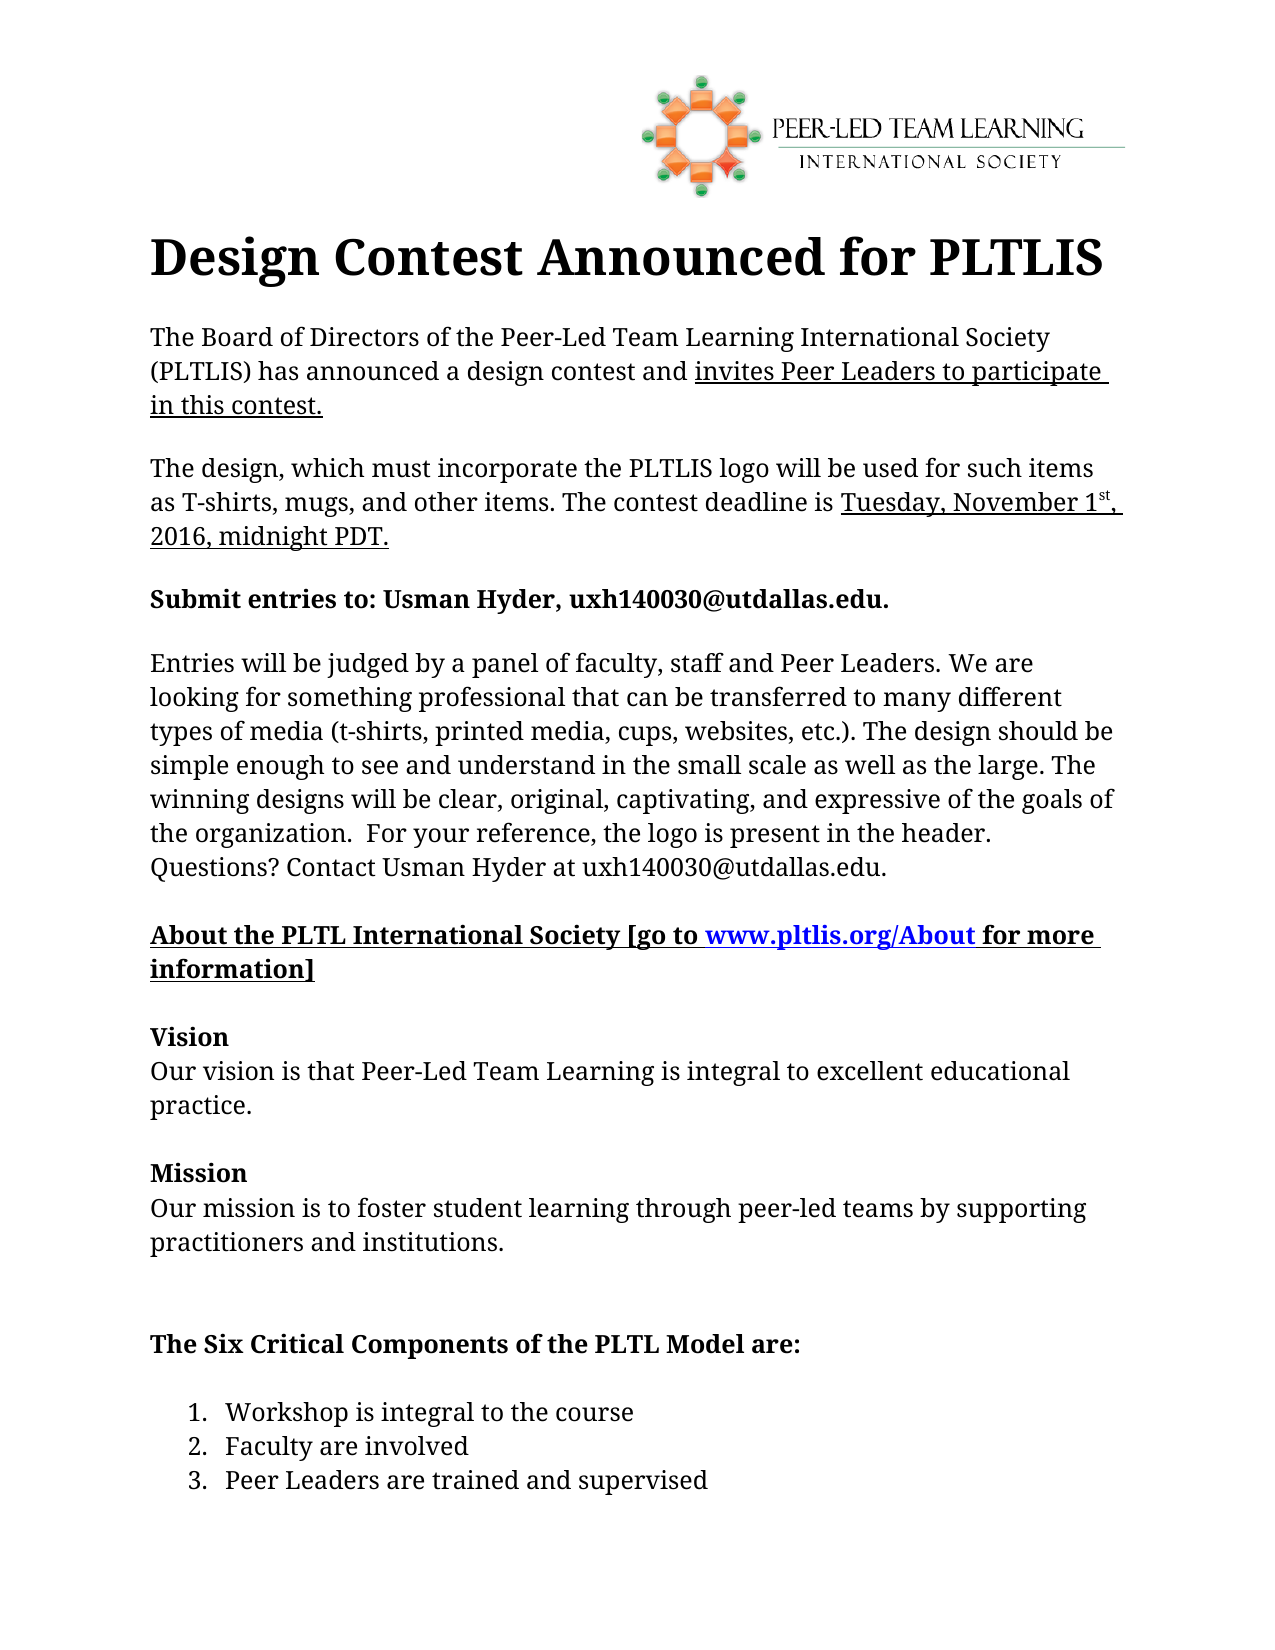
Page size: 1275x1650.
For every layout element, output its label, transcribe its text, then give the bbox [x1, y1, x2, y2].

text Design Contest Announced for PLTLIS [150, 222, 1125, 290]
text The Board of Directors of the Peer-Led Team Learning International Society (PLTLIS) has announced a design contest and invites Peer Leaders to participate in this contest. [150, 319, 1125, 421]
text The Six Critical Components of the PLTL Model are: [150, 1326, 1125, 1361]
list Entries will be judged by a panel of faculty, staff and Peer Leaders. We are looking for something professional that can be transferred to many different types of media (t-shirts, printed media, cups, websites, etc.). The design should be simple enough to see and understand in the small scale as well as the large. The winning designs will be clear, original, captivating, and expressive of the goals of the organization. For your reference, the logo is present in the header. Questions? Contact Usman Hyder at uxh140030@utdallas.edu. [150, 645, 1125, 884]
list Workshop is integral to the course [187, 1394, 1125, 1429]
picture [630, 75, 1125, 199]
text Our vision is that Peer-Led Team Learning is integral to excellent educational practice. [150, 1054, 1125, 1122]
list Peer Leaders are trained and supervised [187, 1463, 1125, 1497]
text About the PLTL International Society [go to www.pltlis.org/About for more information] [150, 918, 1125, 986]
text Vision [150, 1020, 1125, 1054]
text Mission [150, 1156, 1125, 1190]
text Submit entries to: Usman Hyder, uxh140030@utdallas.edu. [150, 582, 1125, 616]
list Faculty are involved [187, 1429, 1125, 1463]
text Our mission is to foster student learning through peer-led teams by supporting practitioners and institutions. [150, 1190, 1125, 1258]
text The design, which must incorporate the PLTLIS logo will be used for such items as T-shirts, mugs, and other items. The contest deadline is Tuesday, November 1st, 2016, midnight PDT. [150, 451, 1125, 553]
